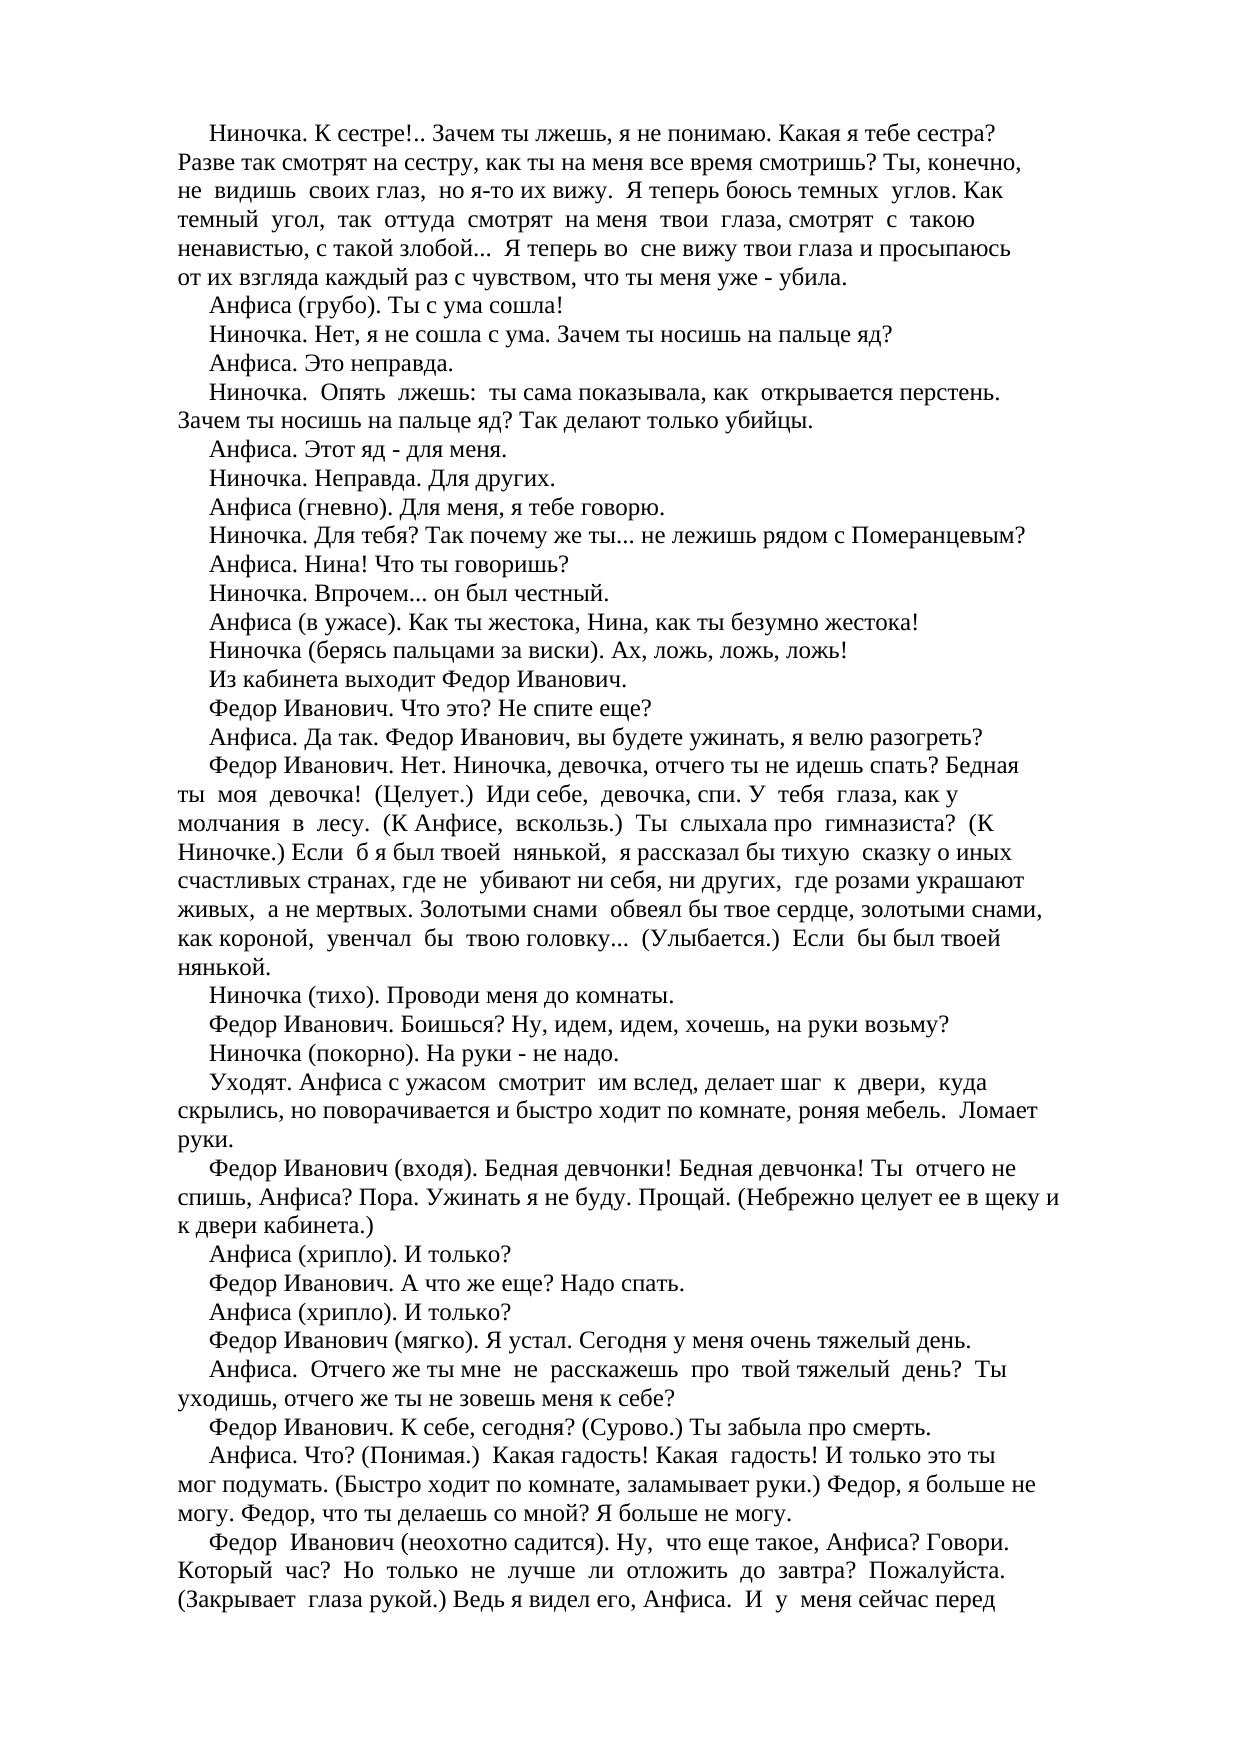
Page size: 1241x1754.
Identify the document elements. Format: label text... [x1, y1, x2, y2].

text Анфиса. Да так. Федор Иванович, вы будете ужинать, я велю разогреть? [177, 722, 1152, 751]
text Федор Иванович (входя). Бедная девчонки! Бедная девчонка! Ты отчего не [177, 1153, 1152, 1182]
text как короной, увенчал бы твою головку... (Улыбается.) Если бы был твоей [177, 923, 1152, 952]
text уходишь, отчего же ты не зовешь меня к себе? [177, 1383, 1152, 1412]
text Анфиса. Это неправда. [177, 348, 1152, 377]
text Федор Иванович. Нет. Ниночка, девочка, отчего ты не идешь спать? Бедная [177, 751, 1152, 779]
text Ниночка (тихо). Проводи меня до комнаты. [177, 981, 1152, 1009]
text Ниночка. Для тебя? Так почему же ты... не лежишь рядом с Померанцевым? [177, 521, 1152, 549]
text молчания в лесу. (К Анфисе, вскользь.) Ты слыхала про гимназиста? (К [177, 808, 1152, 837]
text темный угол, так оттуда смотрят на меня твои глаза, смотрят с такою [177, 204, 1152, 233]
text (Закрывает глаза рукой.) Ведь я видел его, Анфиса. И у меня сейчас перед [177, 1584, 1152, 1613]
text живых, а не мертвых. Золотыми снами обвеял бы твое сердце, золотыми снами, [177, 894, 1152, 923]
text Анфиса (грубо). Ты с ума сошла! [177, 291, 1152, 319]
text Федор Иванович (мягко). Я устал. Сегодня у меня очень тяжелый день. [177, 1326, 1152, 1354]
text Анфиса (в ужасе). Как ты жестока, Нина, как ты безумно жестока! [177, 607, 1152, 636]
text Анфиса. Нина! Что ты говоришь? [177, 549, 1152, 578]
text Уходят. Анфиса с ужасом смотрит им вслед, делает шаг к двери, куда [177, 1067, 1152, 1096]
text могу. Федор, что ты делаешь со мной? Я больше не могу. [177, 1498, 1152, 1527]
text руки. [177, 1124, 1152, 1153]
text Анфиса. Что? (Понимая.) Какая гадость! Какая гадость! И только это ты [177, 1441, 1152, 1469]
text Федор Иванович. Боишься? Ну, идем, идем, хочешь, на руки возьму? [177, 1009, 1152, 1038]
text Из кабинета выходит Федор Иванович. [177, 664, 1152, 693]
text Анфиса. Отчего же ты мне не расскажешь про твой тяжелый день? Ты [177, 1354, 1152, 1383]
text Анфиса (гневно). Для меня, я тебе говорю. [177, 492, 1152, 521]
text Федор Иванович. А что же еще? Надо спать. [177, 1268, 1152, 1297]
text Зачем ты носишь на пальце яд? Так делают только убийцы. [177, 406, 1152, 434]
text мог подумать. (Быстро ходит по комнате, заламывает руки.) Федор, я больше не [177, 1469, 1152, 1498]
text к двери кабинета.) [177, 1211, 1152, 1239]
text Ниночка (берясь пальцами за виски). Ах, ложь, ложь, ложь! [177, 636, 1152, 664]
text Ниночка. К сестре!.. Зачем ты лжешь, я не понимаю. Какая я тебе сестра? [177, 118, 1152, 147]
text Федор Иванович (неохотно садится). Ну, что еще такое, Анфиса? Говори. [177, 1527, 1152, 1556]
text Ниночка. Нет, я не сошла с ума. Зачем ты носишь на пальце яд? [177, 319, 1152, 348]
text ненавистью, с такой злобой... Я теперь во сне вижу твои глаза и просыпаюсь [177, 233, 1152, 262]
text скрылись, но поворачивается и быстро ходит по комнате, роняя мебель. Ломает [177, 1096, 1152, 1124]
text Анфиса (хрипло). И только? [177, 1239, 1152, 1268]
text нянькой. [177, 952, 1152, 981]
text Ниночка. Впрочем... он был честный. [177, 578, 1152, 607]
text Анфиса (хрипло). И только? [177, 1297, 1152, 1326]
text спишь, Анфиса? Пора. Ужинать я не буду. Прощай. (Небрежно целует ее в щеку и [177, 1182, 1152, 1211]
text счастливых странах, где не убивают ни себя, ни других, где розами украшают [177, 866, 1152, 894]
text Который час? Но только не лучше ли отложить до завтра? Пожалуйста. [177, 1556, 1152, 1584]
text Ниночка (покорно). На руки - не надо. [177, 1038, 1152, 1067]
text Федор Иванович. Что это? Не спите еще? [177, 693, 1152, 722]
text Ниночка. Опять лжешь: ты сама показывала, как открывается перстень. [177, 377, 1152, 406]
text ты моя девочка! (Целует.) Иди себе, девочка, спи. У тебя глаза, как у [177, 779, 1152, 808]
text от их взгляда каждый раз с чувством, что ты меня уже - убила. [177, 262, 1152, 291]
text Ниночке.) Если б я был твоей нянькой, я рассказал бы тихую сказку о иных [177, 837, 1152, 866]
text Разве так смотрят на сестру, как ты на меня все время смотришь? Ты, конечно, [177, 147, 1152, 176]
text Ниночка. Неправда. Для других. [177, 463, 1152, 492]
text Анфиса. Этот яд - для меня. [177, 434, 1152, 463]
text Федор Иванович. К себе, сегодня? (Сурово.) Ты забыла про смерть. [177, 1412, 1152, 1441]
text не видишь своих глаз, но я-то их вижу. Я теперь боюсь темных углов. Как [177, 176, 1152, 204]
